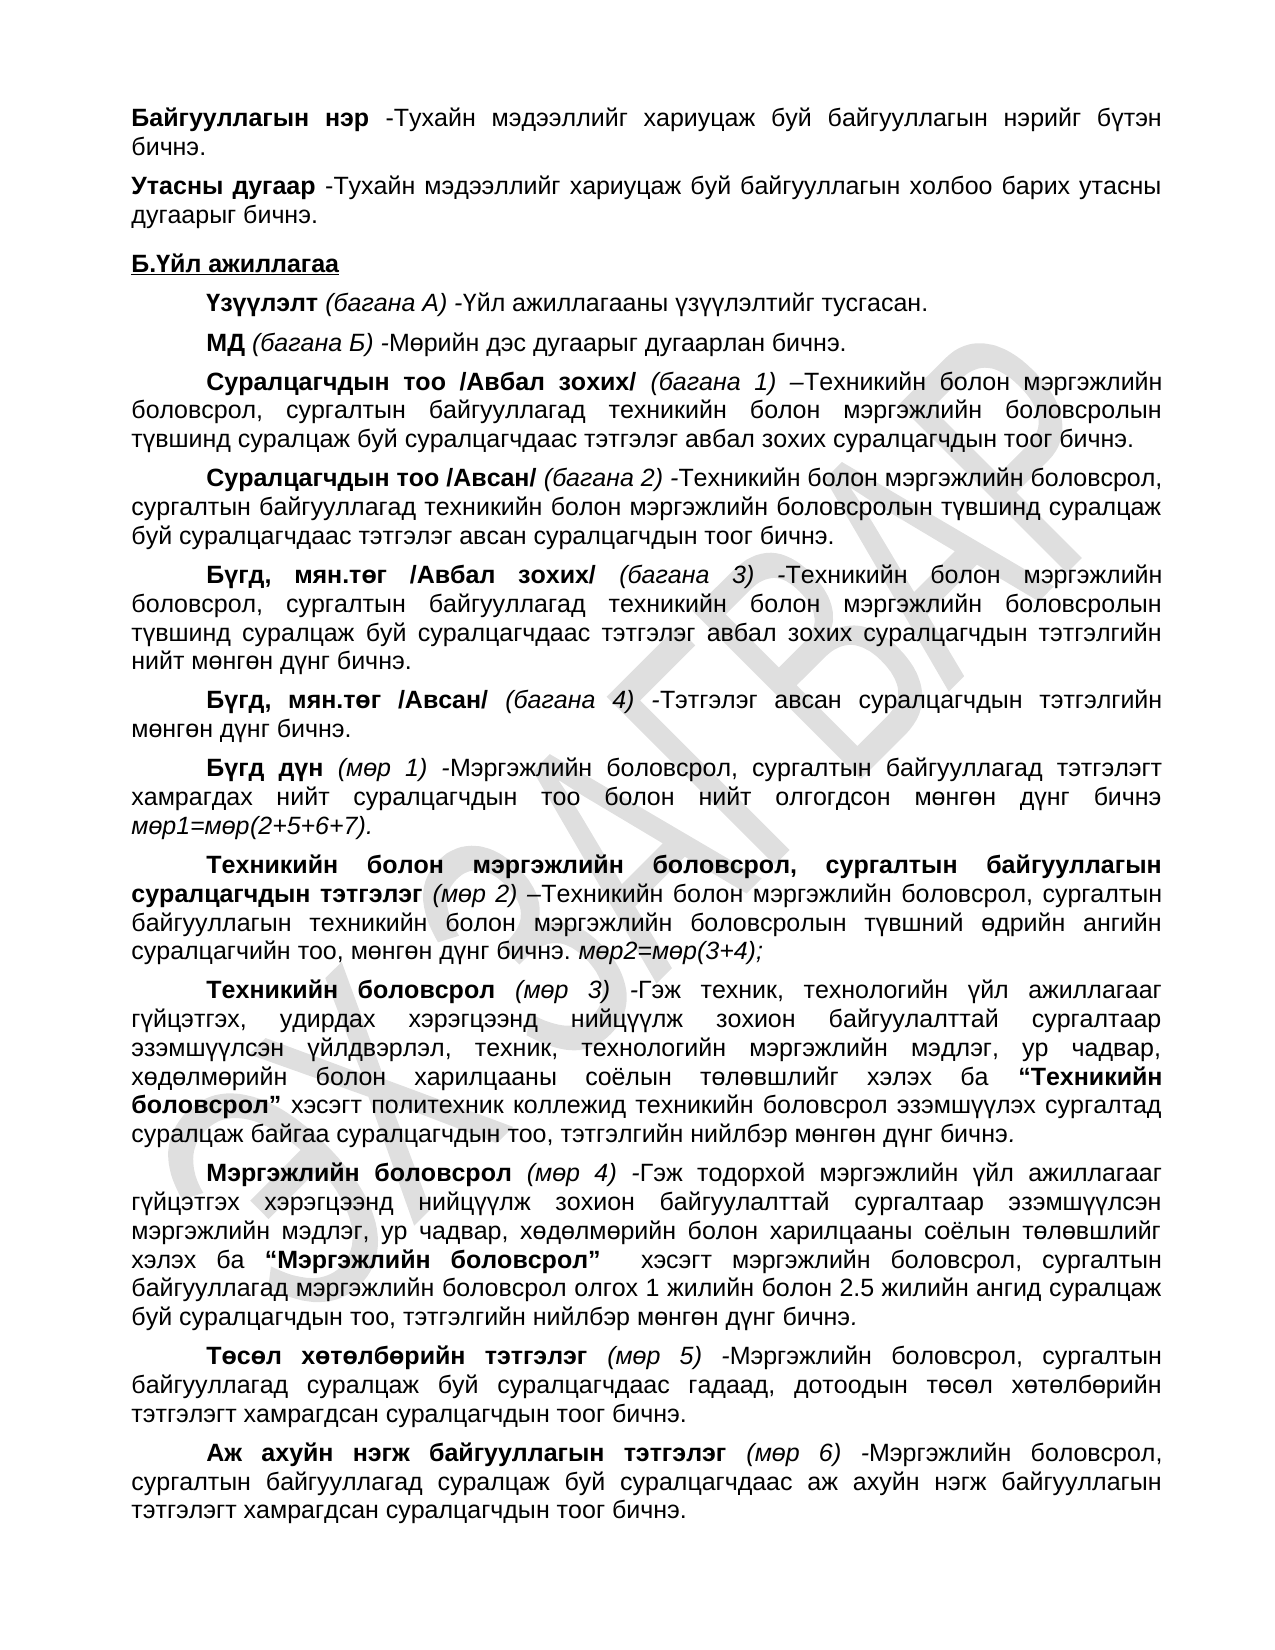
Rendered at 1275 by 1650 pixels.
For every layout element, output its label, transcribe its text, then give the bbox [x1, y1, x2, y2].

text Бүгд дүн (мөр 1) -Мэргэжлийн боловсрол, сургалтын байгууллагад тэтгэлэгт хамрагдах нийт суралцагчдын тоо болон нийт олгогдсон мөнгөн дүнг бичнэ мөр1=мөр(2+5+6+7). [131, 753, 1162, 840]
text МД (багана Б) -Мөрийн дэс дугаарыг дугаарлан бичнэ. [131, 328, 1162, 356]
text Суралцагчдын тоо /Авсан/ (багана 2) -Техникийн болон мэргэжлийн боловсрол, сургалтын байгууллагад техникийн болон мэргэжлийн боловсролын түвшинд суралцаж буй суралцагчдаас тэтгэлэг авсан суралцагчдын тоог бичнэ. [131, 463, 1162, 550]
text Байгууллагын нэр -Тухайн мэдээллийг хариуцаж буй байгууллагын нэрийг бүтэн бичнэ. [131, 103, 1162, 161]
text Бүгд, мян.төг /Авсан/ (багана 4) -Тэтгэлэг авсан суралцагчдын тэтгэлгийн мөнгөн дүнг бичнэ. [131, 686, 1162, 743]
text Б.Үйл ажиллагаа [131, 249, 1162, 278]
text Мэргэжлийн боловсрол (мөр 4) -Гэж тодорхой мэргэжлийн үйл ажиллагааг гүйцэтгэх хэрэгцээнд нийцүүлж зохион байгуулалттай сургалтаар эзэмшүүлсэн мэргэжлийн мэдлэг, ур чадвар, хөдөлмөрийн болон харилцааны соёлын төлөвшлийг хэлэх ба “Мэргэжлийн боловсрол” хэсэгт мэргэжлийн боловсрол, сургалтын байгууллагад мэргэжлийн боловсрол олгох 1 жилийн болон 2.5 жилийн ангид суралцаж буй суралцагчдын тоо, тэтгэлгийн нийлбэр мөнгөн дүнг бичнэ. [131, 1158, 1162, 1331]
text Бүгд, мян.төг /Авбал зохих/ (багана 3) -Техникийн болон мэргэжлийн боловсрол, сургалтын байгууллагад техникийн болон мэргэжлийн боловсролын түвшинд суралцаж буй суралцагчдаас тэтгэлэг авбал зохих суралцагчдын тэтгэлгийн нийт мөнгөн дүнг бичнэ. [131, 560, 1162, 675]
text Төсөл хөтөлбөрийн тэтгэлэг (мөр 5) -Мэргэжлийн боловсрол, сургалтын байгууллагад суралцаж буй суралцагчдаас гадаад, дотоодын төсөл хөтөлбөрийн тэтгэлэгт хамрагдсан суралцагчдын тоог бичнэ. [131, 1341, 1162, 1428]
text Утасны дугаар -Тухайн мэдээллийг хариуцаж буй байгууллагын холбоо барих утасны дугаарыг бичнэ. [131, 171, 1162, 228]
text Үзүүлэлт (багана А) -Үйл ажиллагааны үзүүлэлтийг тусгасан. [131, 288, 1162, 317]
text Суралцагчдын тоо /Авбал зохих/ (багана 1) –Техникийн болон мэргэжлийн боловсрол, сургалтын байгууллагад техникийн болон мэргэжлийн боловсролын түвшинд суралцаж буй суралцагчдаас тэтгэлэг авбал зохих суралцагчдын тоог бичнэ. [131, 367, 1162, 453]
text Техникийн болон мэргэжлийн боловсрол, сургалтын байгууллагын суралцагчдын тэтгэлэг (мөр 2) –Техникийн болон мэргэжлийн боловсрол, сургалтын байгууллагын техникийн болон мэргэжлийн боловсролын түвшний өдрийн ангийн суралцагчийн тоо, мөнгөн дүнг бичнэ. мөр2=мөр(3+4); [131, 850, 1162, 965]
text Аж ахуйн нэгж байгууллагын тэтгэлэг (мөр 6) -Мэргэжлийн боловсрол, сургалтын байгууллагад суралцаж буй суралцагчдаас аж ахуйн нэгж байгууллагын тэтгэлэгт хамрагдсан суралцагчдын тоог бичнэ. [131, 1438, 1162, 1524]
text Техникийн боловсрол (мөр 3) -Гэж техник, технологийн үйл ажиллагааг гүйцэтгэх, удирдах хэрэгцээнд нийцүүлж зохион байгуулалттай сургалтаар эзэмшүүлсэн үйлдвэрлэл, техник, технологийн мэргэжлийн мэдлэг, ур чадвар, хөдөлмөрийн болон харилцааны соёлын төлөвшлийг хэлэх ба “Техникийн боловсрол” хэсэгт политехник коллежид техникийн боловсрол эзэмшүүлэх сургалтад суралцаж байгаа суралцагчдын тоо, тэтгэлгийн нийлбэр мөнгөн дүнг бичнэ. [131, 976, 1162, 1148]
